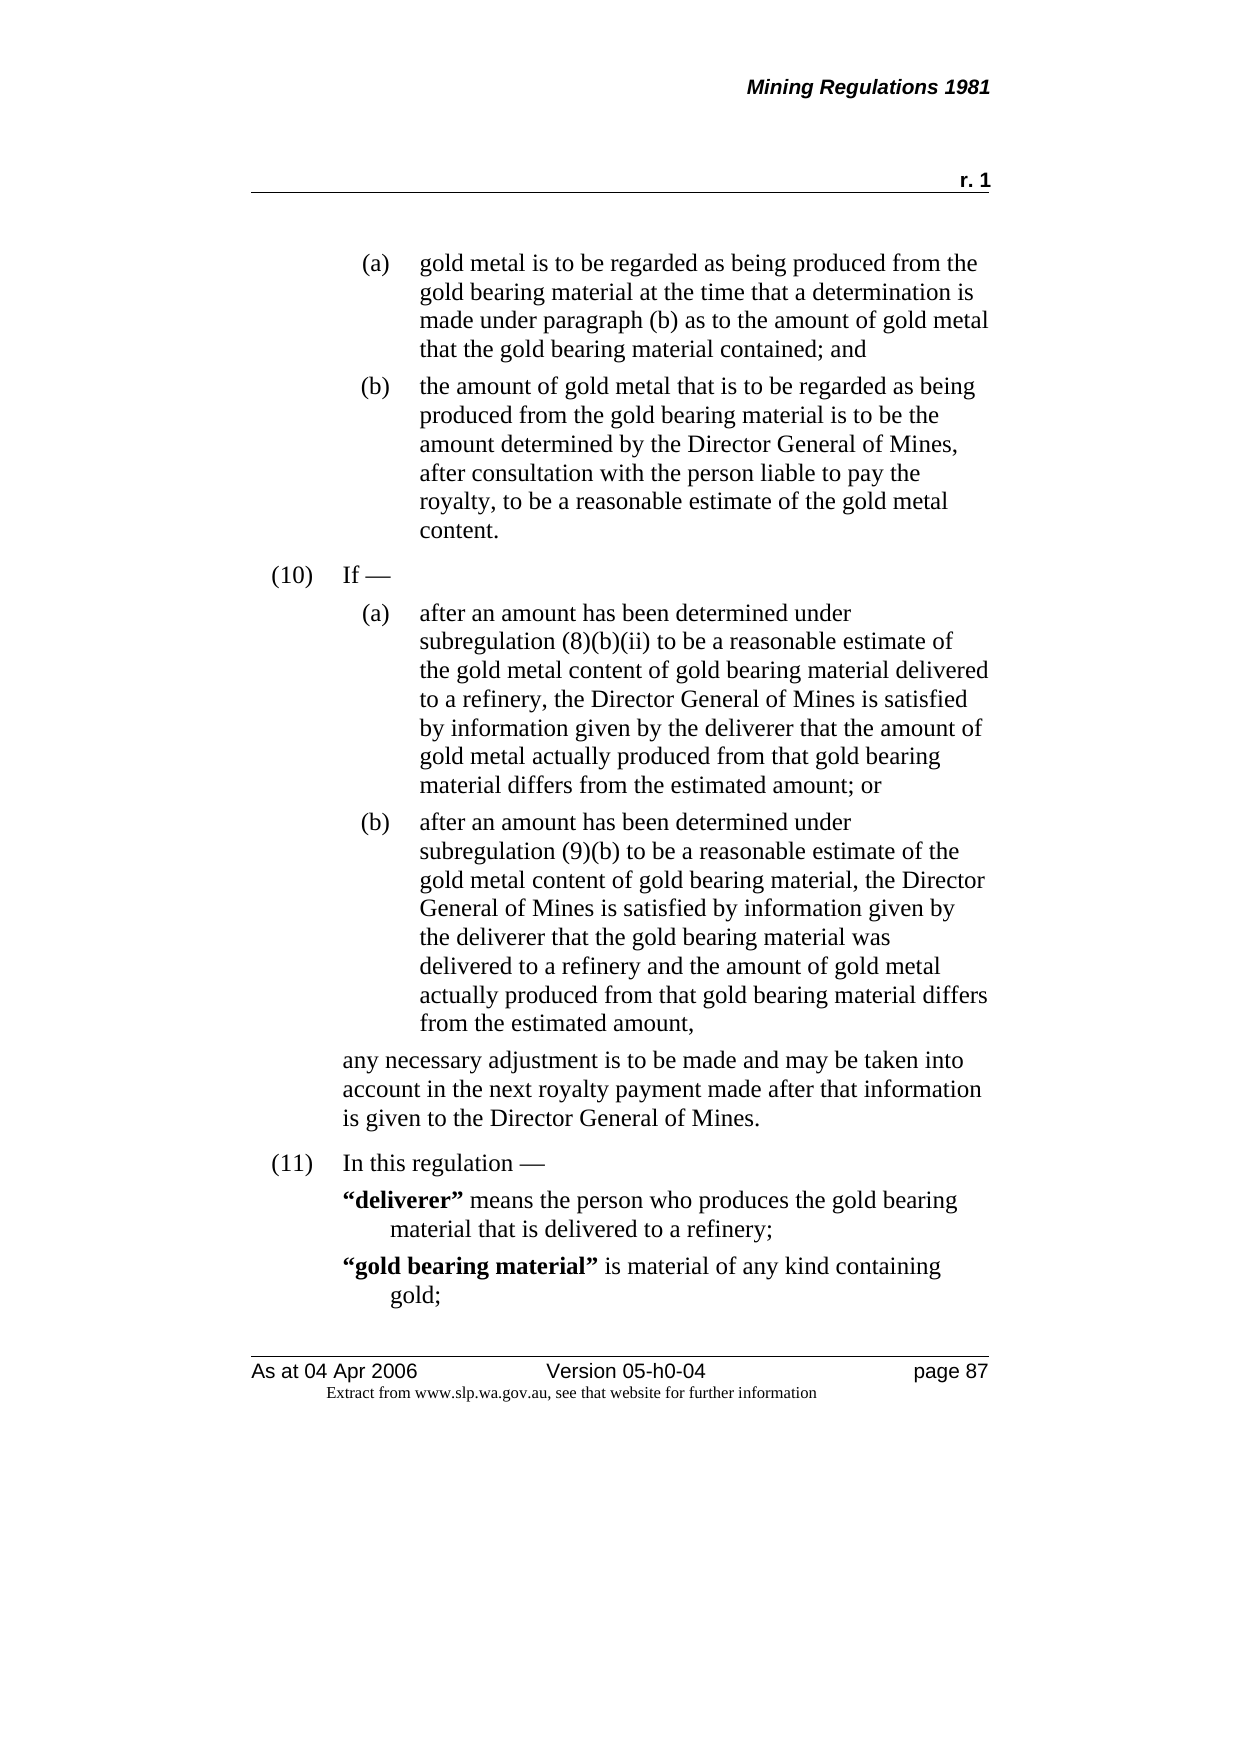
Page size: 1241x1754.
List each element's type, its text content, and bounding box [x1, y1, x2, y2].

text (b) the amount of gold metal that is to be regarded as being produced from the gold bearing material is to be the amount determined by the Director General of Mines, after consultation with the person liable to pay the royalty, to be a reasonable estimate of the gold metal content. [251, 371, 989, 544]
text (11) In this regulation — [251, 1148, 989, 1177]
text any necessary adjustment is to be made and may be taken into account in the next royalty payment made after that information is given to the Director General of Mines. [251, 1046, 989, 1132]
text (10) If — [251, 561, 989, 589]
text (a) after an amount has been determined under subregulation (8)(b)(ii) to be a reasonable estimate of the gold metal content of gold bearing material delivered to a refinery, the Director General of Mines is satisfied by information given by the deliverer that the amount of gold metal actually produced from that gold bearing material differs from the estimated amount; or [251, 598, 989, 799]
text (b) after an amount has been determined under subregulation (9)(b) to be a reasonable estimate of the gold metal content of gold bearing material, the Director General of Mines is satisfied by information given by the deliverer that the gold bearing material was delivered to a refinery and the amount of gold metal actually produced from that gold bearing material differs from the estimated amount, [251, 807, 989, 1037]
text “deliverer” means the person who produces the gold bearing material that is delivered to a refinery; [251, 1186, 989, 1243]
text “gold bearing material” is material of any kind containing gold; [251, 1251, 989, 1309]
text (a) gold metal is to be regarded as being produced from the gold bearing material at the time that a determination is made under paragraph (b) as to the amount of gold metal that the gold bearing material contained; and [251, 248, 989, 363]
